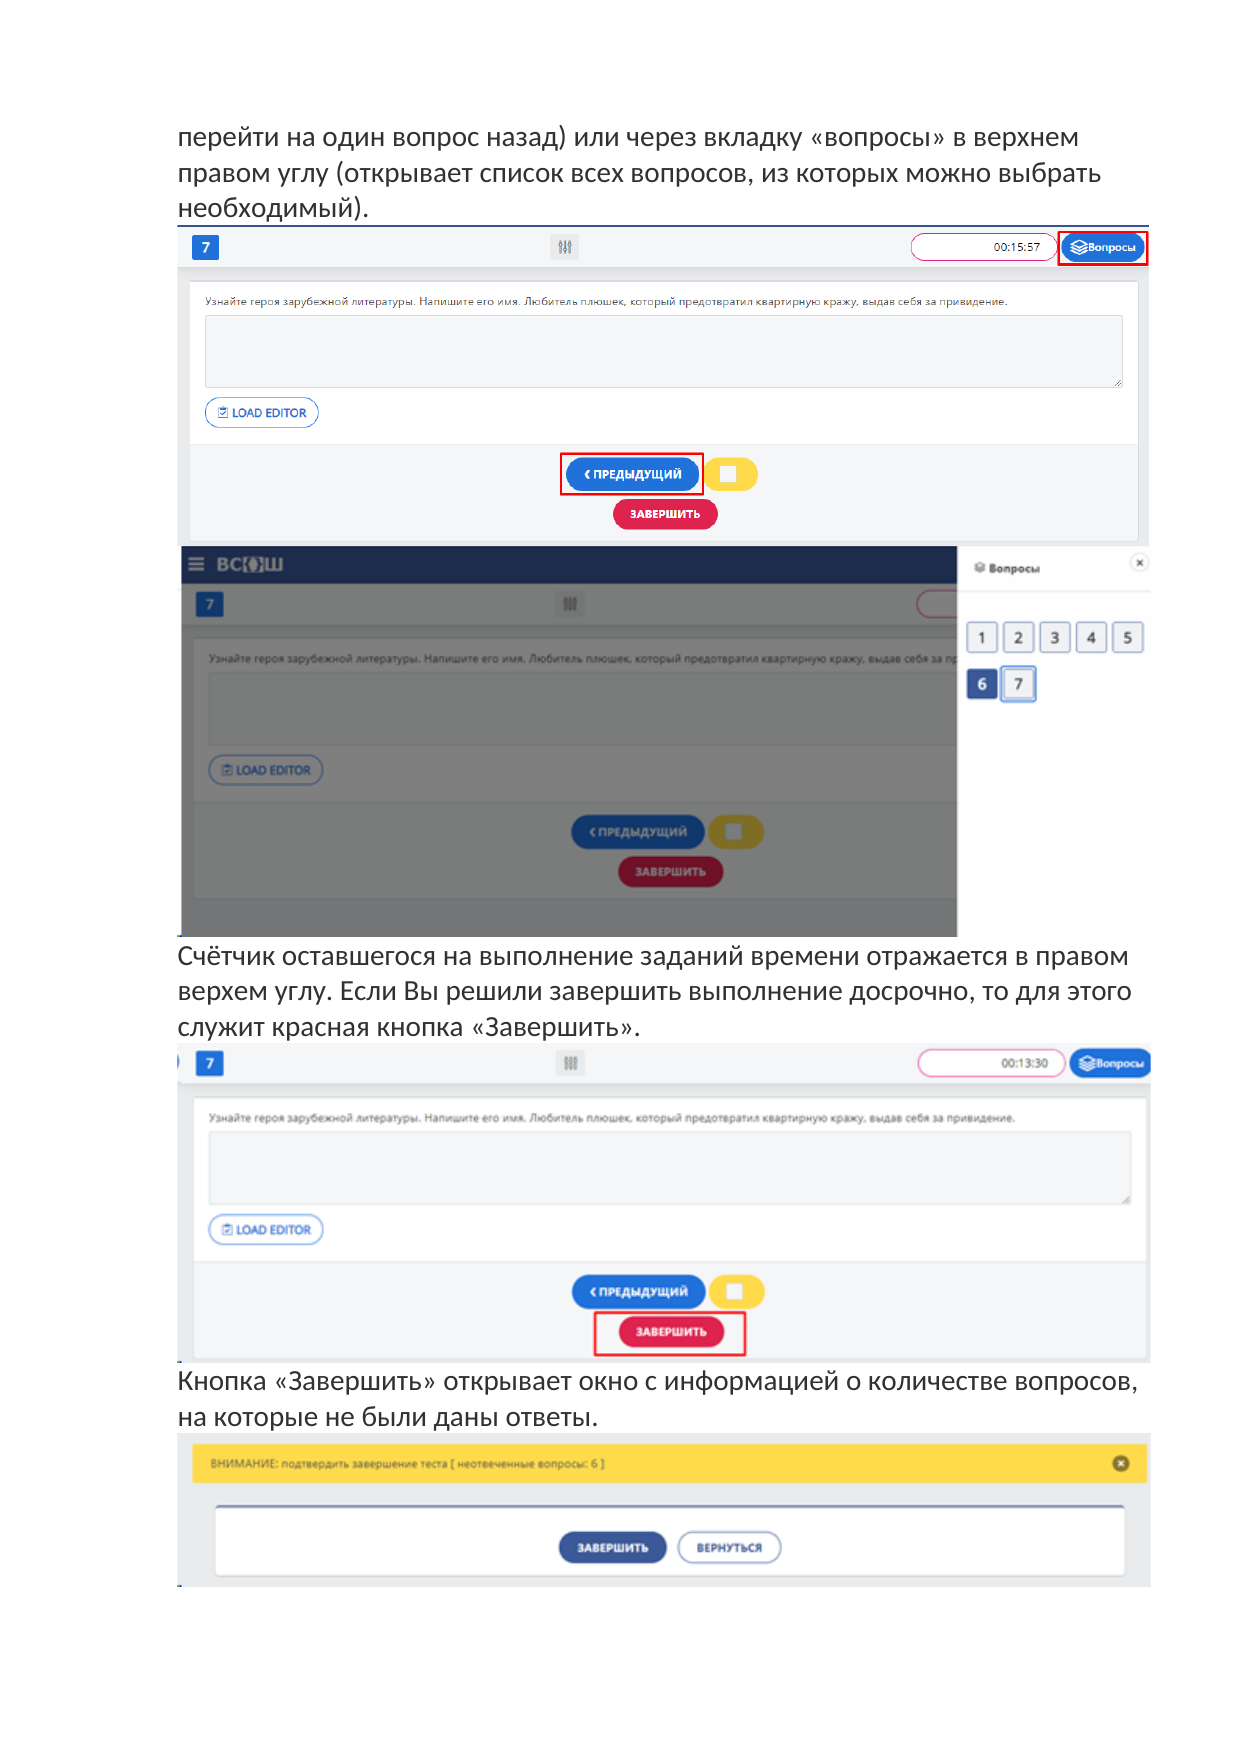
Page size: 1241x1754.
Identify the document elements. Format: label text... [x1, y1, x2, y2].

text Счётчик оставшегося на выполнение заданий времени отражается в правом верхем углу. Если Вы решили завершить выполнение досрочно, то для этого служит красная кнопка «Завершить». [177, 937, 1152, 1043]
picture [177, 1043, 1151, 1363]
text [177, 118, 1152, 225]
text Кнопка «Завершить» открывает окно с информацией о количестве вопросов, на которые не были даны ответы. [177, 1362, 1152, 1433]
picture [177, 1433, 1151, 1587]
picture [177, 225, 1151, 937]
